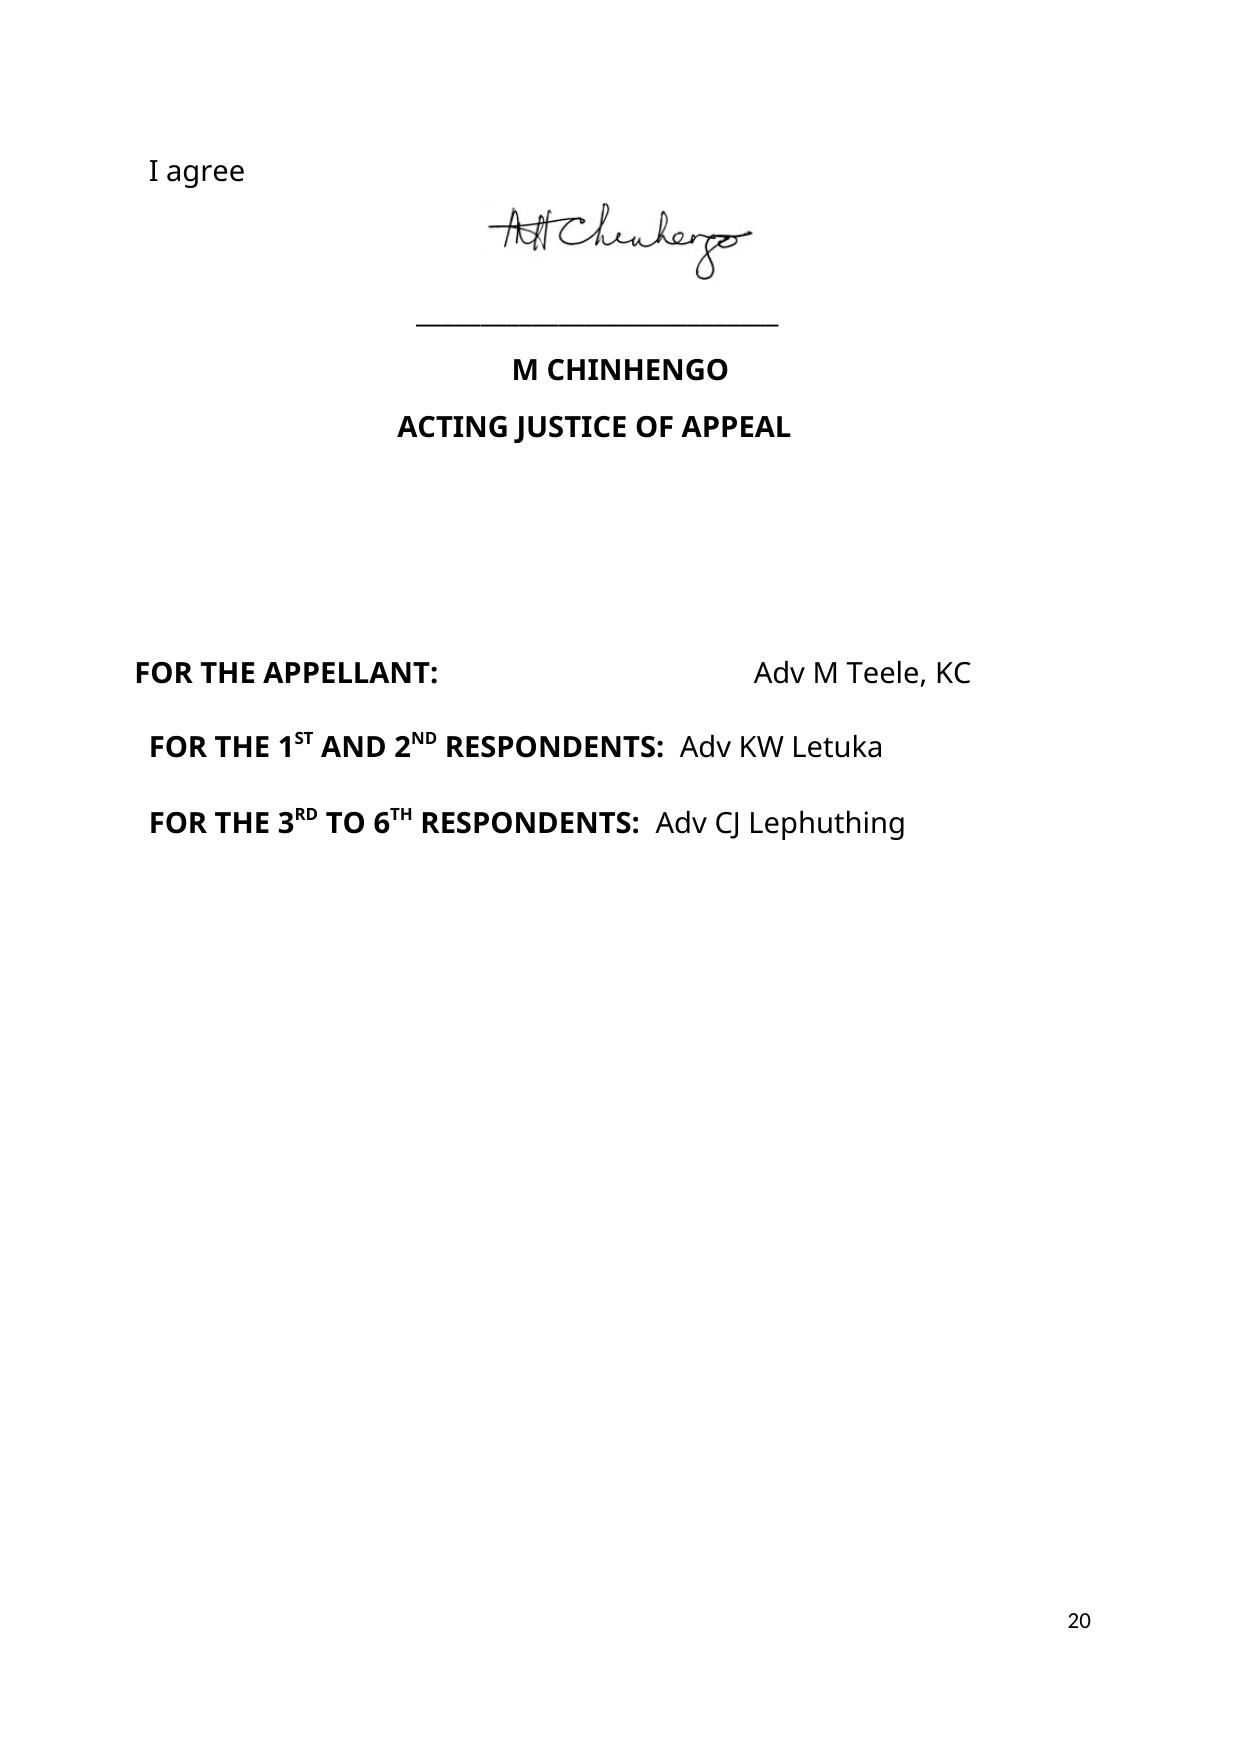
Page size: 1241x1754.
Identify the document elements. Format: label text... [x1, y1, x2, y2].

text FOR THE APPELLANT: Adv M Teele, KC [134, 652, 1091, 692]
text FOR THE 3RD TO 6TH RESPONDENTS: Adv CJ Lephuthing [148, 802, 1091, 842]
picture [478, 199, 771, 281]
text I agree [148, 150, 1091, 190]
subtitle M CHINHENGO [150, 350, 1091, 389]
text ____________________________ [416, 291, 1091, 331]
text ACTING JUSTICE OF APPEAL [397, 406, 1091, 446]
text FOR THE 1ST AND 2ND RESPONDENTS: Adv KW Letuka [148, 726, 1091, 766]
